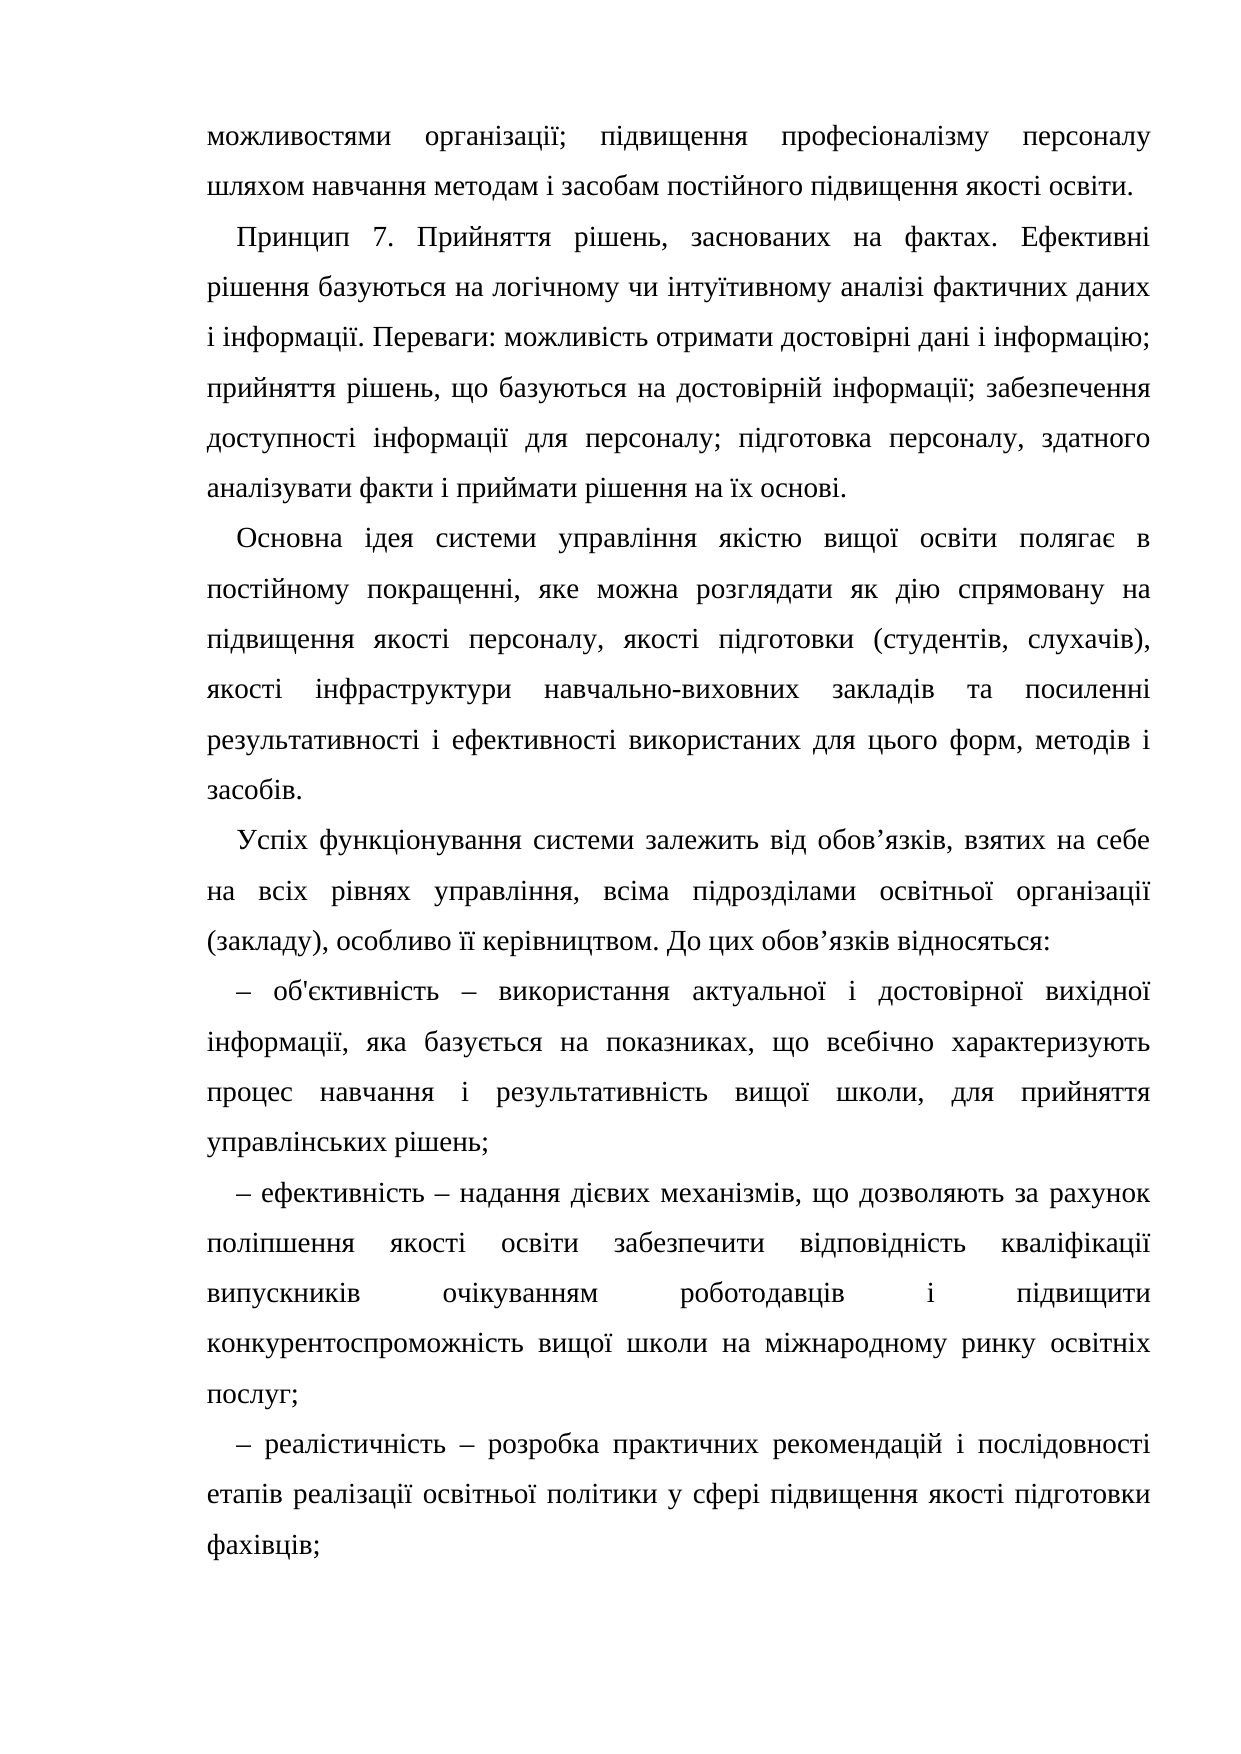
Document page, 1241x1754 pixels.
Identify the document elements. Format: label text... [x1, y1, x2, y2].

text Принцип 7. Прийняття рішень, заснованих на фактах. Ефективні рішення базуються на логічному чи інтуїтивному аналізі фактичних даних і інформації. Переваги: можливість отримати достовірні дані і інформацію; прийняття рішень, що базуються на достовірній інформації; забезпечення доступності інформації для персоналу; підготовка персоналу, здатного аналізувати факти і приймати рішення на їх основі. [207, 219, 1152, 504]
text Успіх функціонування системи залежить від обов’язків, взятих на себе на всіх рівнях управління, всіма підрозділами освітньої організації (закладу), особливо її керівництвом. До цих обов’язків відносяться: [207, 822, 1152, 957]
text – об'єктивність – використання актуальної і достовірної вихідної інформації, яка базується на показниках, що всебічно характеризують процес навчання і результативність вищої школи, для прийняття управлінських рішень; [207, 973, 1152, 1158]
text – реалістичність – розробка практичних рекомендацій і послідовності етапів реалізації освітньої політики у сфері підвищення якості підготовки фахівців; [207, 1426, 1152, 1560]
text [207, 118, 1152, 202]
text Основна ідея системи управління якістю вищої освіти полягає в постійному покращенні, яке можна розглядати як дію спрямовану на підвищення якості персоналу, якості підготовки (студентів, слухачів), якості інфраструктури навчально-виховних закладів та посиленні результативності і ефективності використаних для цього форм, методів і засобів. [207, 521, 1152, 806]
text – ефективність – надання дієвих механізмів, що дозволяють за рахунок поліпшення якості освіти забезпечити відповідність кваліфікації випускників очікуванням роботодавців і підвищити конкурентоспроможність вищої школи на міжнародному ринку освітніх послуг; [207, 1175, 1152, 1409]
